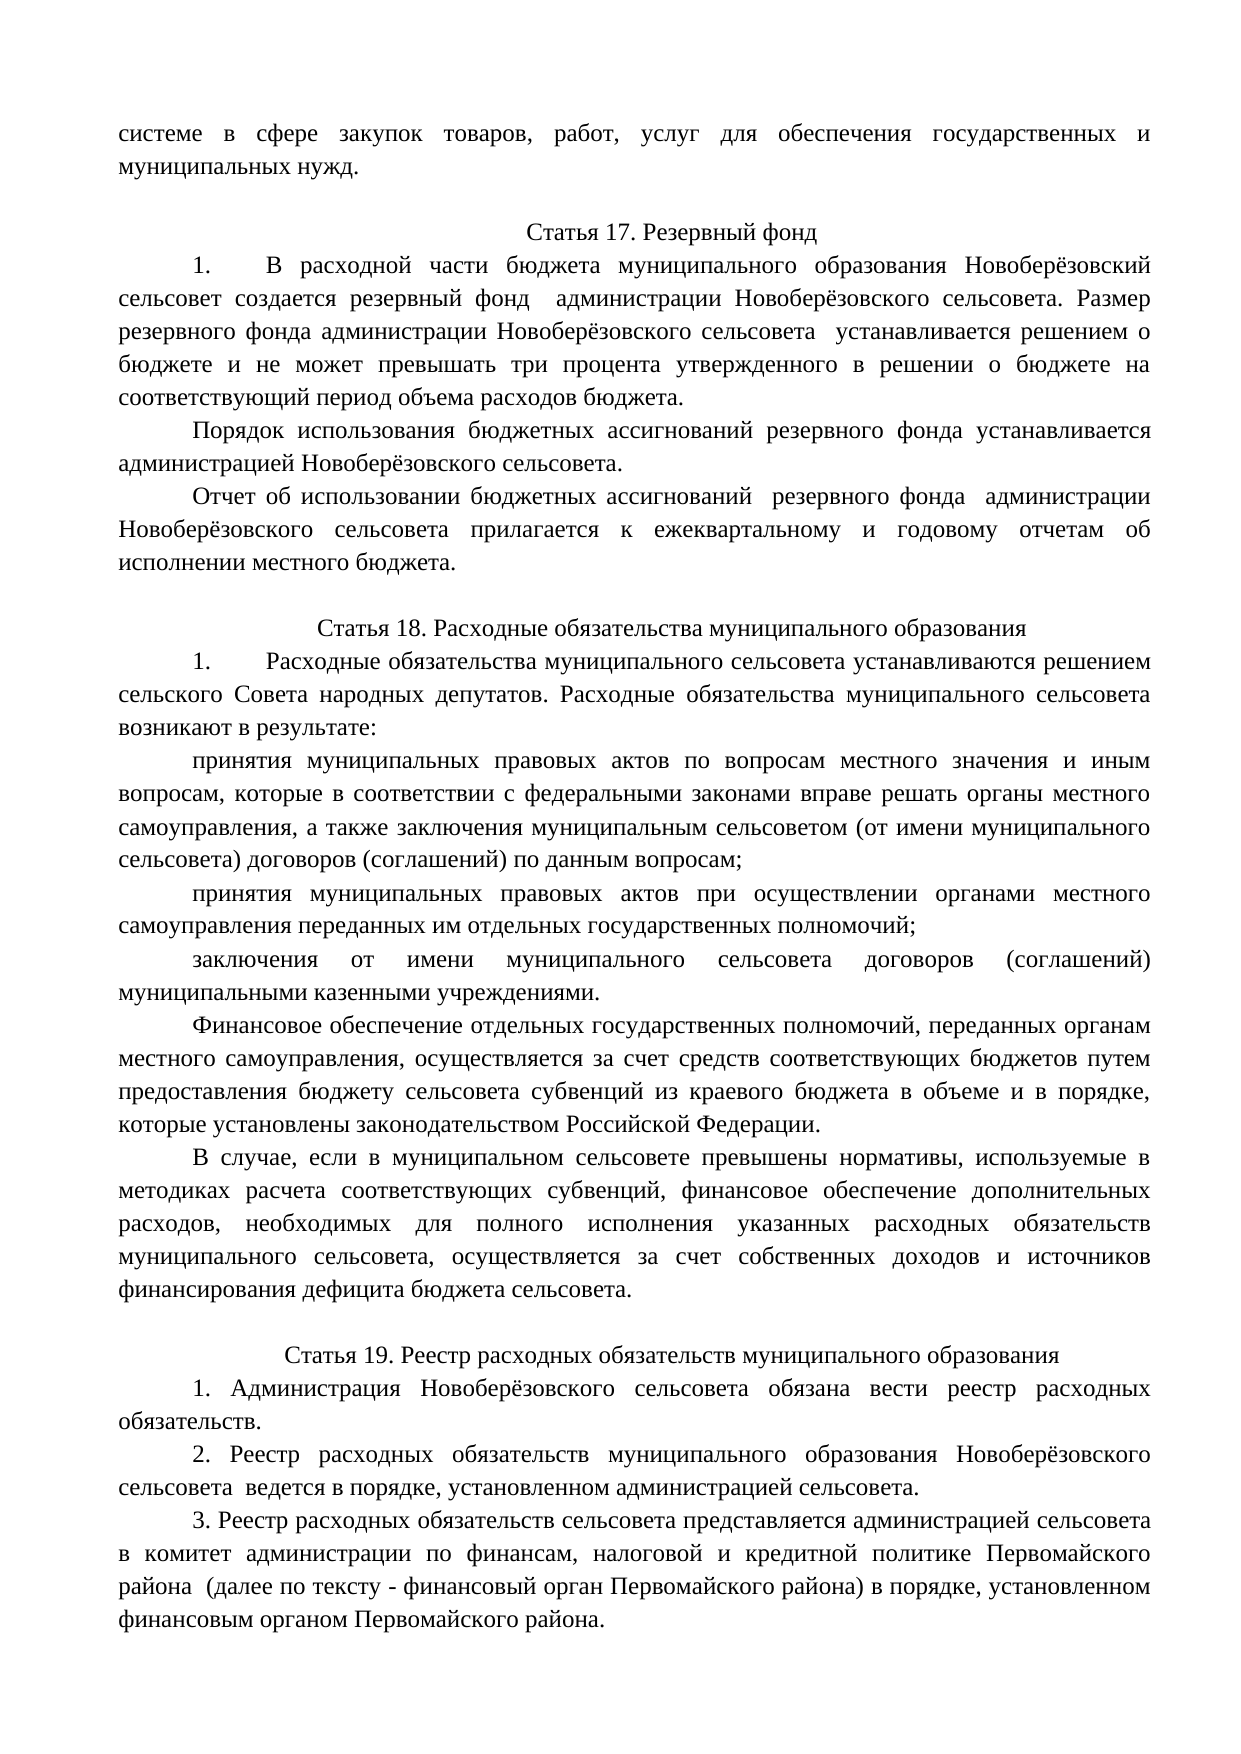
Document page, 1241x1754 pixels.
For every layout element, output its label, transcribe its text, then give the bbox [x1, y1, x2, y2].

text принятия муниципальных правовых актов при осуществлении органами местного самоуправления переданных им отдельных государственных полномочий; [118, 878, 1152, 939]
text 1. Расходные обязательства муниципального сельсовета устанавливаются решением сельского Совета народных депутатов. Расходные обязательства муниципального сельсовета возникают в результате: [118, 646, 1152, 741]
text 3. Реестр расходных обязательств сельсовета представляется администрацией сельсовета в комитет администрации по финансам, налоговой и кредитной политике Первомайского района (далее по тексту - финансовый орган Первомайского района) в порядке, установленном финансовым органом Первомайского района. [118, 1505, 1152, 1633]
text Статья 18. Расходные обязательства муниципального образования [118, 613, 1152, 642]
text заключения от имени муниципального сельсовета договоров (соглашений) муниципальными казенными учреждениями. [118, 944, 1152, 1005]
text Финансовое обеспечение отдельных государственных полномочий, переданных органам местного самоуправления, осуществляется за счет средств соответствующих бюджетов путем предоставления бюджету сельсовета субвенций из краевого бюджета в объеме и в порядке, которые установлены законодательством Российской Федерации. [118, 1010, 1152, 1137]
text Статья 19. Реестр расходных обязательств муниципального образования [118, 1340, 1152, 1369]
text 1. В расходной части бюджета муниципального образования Новоберёзовский сельсовет создается резервный фонд администрации Новоберёзовского сельсовета. Размер резервного фонда администрации Новоберёзовского сельсовета устанавливается решением о бюджете и не может превышать три процента утвержденного в решении о бюджете на соответствующий период объема расходов бюджета. [118, 250, 1152, 411]
text 1. Администрация Новоберёзовского сельсовета обязана вести реестр расходных обязательств. [118, 1373, 1152, 1435]
text принятия муниципальных правовых актов по вопросам местного значения и иным вопросам, которые в соответствии с федеральными законами вправе решать органы местного самоуправления, а также заключения муниципальным сельсоветом (от имени муниципального сельсовета) договоров (соглашений) по данным вопросам; [118, 746, 1152, 873]
text Отчет об использовании бюджетных ассигнований резервного фонда администрации Новоберёзовского сельсовета прилагается к ежеквартальному и годовому отчетам об исполнении местного бюджета. [118, 481, 1152, 576]
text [118, 118, 1152, 180]
text Порядок использования бюджетных ассигнований резервного фонда устанавливается администрацией Новоберёзовского сельсовета. [118, 415, 1152, 477]
text Статья 17. Резервный фонд [118, 217, 1152, 246]
text 2. Реестр расходных обязательств муниципального образования Новоберёзовского сельсовета ведется в порядке, установленном администрацией сельсовета. [118, 1439, 1152, 1501]
text В случае, если в муниципальном сельсовете превышены нормативы, используемые в методиках расчета соответствующих субвенций, финансовое обеспечение дополнительных расходов, необходимых для полного исполнения указанных расходных обязательств муниципального сельсовета, осуществляется за счет собственных доходов и источников финансирования дефицита бюджета сельсовета. [118, 1142, 1152, 1303]
